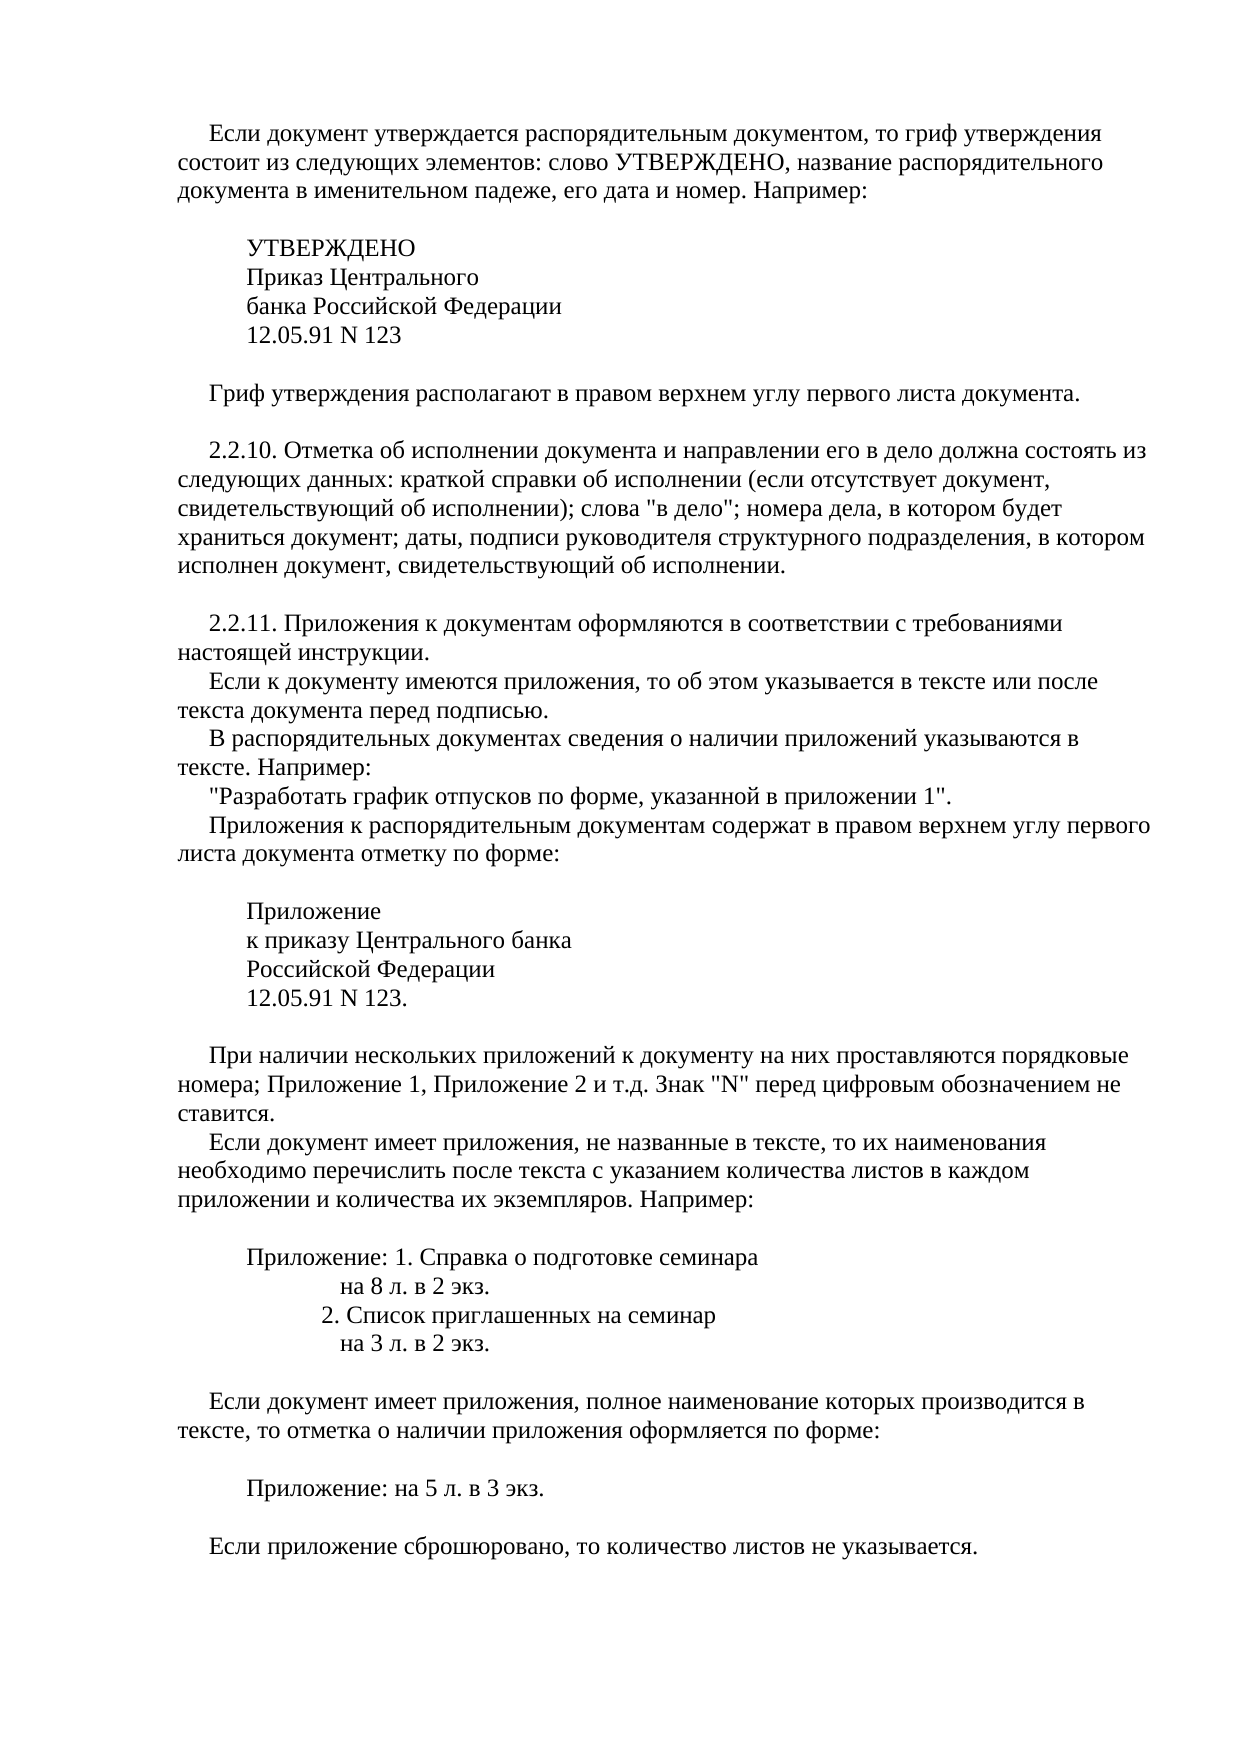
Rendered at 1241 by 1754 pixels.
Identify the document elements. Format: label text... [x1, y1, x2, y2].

text 2.2.11. Приложения к документам оформляются в соответствии с требованиями настоящей инструкции. Если к документу имеются приложения, то об этом указывается в тексте или после текста документа перед подписью. В распорядительных документах сведения о наличии приложений указываются в тексте. Например: "Разработать график отпусков по форме, указанной в приложении 1". Приложения к распорядительным документам содержат в правом верхнем углу первого листа документа отметку по форме: [177, 608, 1152, 867]
text Если документ утверждается распорядительным документом, то гриф утверждения состоит из следующих элементов: слово УТВЕРЖДЕНО, название распорядительного документа в именительном падеже, его дата и номер. Например: [177, 118, 1152, 204]
text Если приложение сброшюровано, то количество листов не указывается. [177, 1531, 1152, 1560]
text Приложение: на 5 л. в 3 экз. [177, 1473, 1152, 1502]
text Если документ имеет приложения, полное наименование которых производится в тексте, то отметка о наличии приложения оформляется по форме: [177, 1386, 1152, 1444]
text Гриф утверждения располагают в правом верхнем углу первого листа документа. [177, 378, 1152, 406]
text Приложение к приказу Центрального банка Российской Федерации 12.05.91 N 123. [177, 896, 1152, 1011]
text При наличии нескольких приложений к документу на них проставляются порядковые номера; Приложение 1, Приложение 2 и т.д. Знак "N" перед цифровым обозначением не ставится. Если документ имеет приложения, не названные в тексте, то их наименования необходимо перечислить после текста с указанием количества листов в каждом приложении и количества их экземпляров. Например: [177, 1041, 1152, 1213]
text 2.2.10. Отметка об исполнении документа и направлении его в дело должна состоять из следующих данных: краткой справки об исполнении (если отсутствует документ, свидетельствующий об исполнении); слова "в дело"; номера дела, в котором будет храниться документ; даты, подписи руководителя структурного подразделения, в котором исполнен документ, свидетельствующий об исполнении. [177, 436, 1152, 579]
text Приложение: 1. Справка о подготовке семинара на 8 л. в 2 экз. 2. Список приглашенных на семинар на 3 л. в 2 экз. [177, 1242, 1152, 1357]
text УТВЕРЖДЕНО Приказ Центрального банка Российской Федерации 12.05.91 N 123 [177, 233, 1152, 348]
